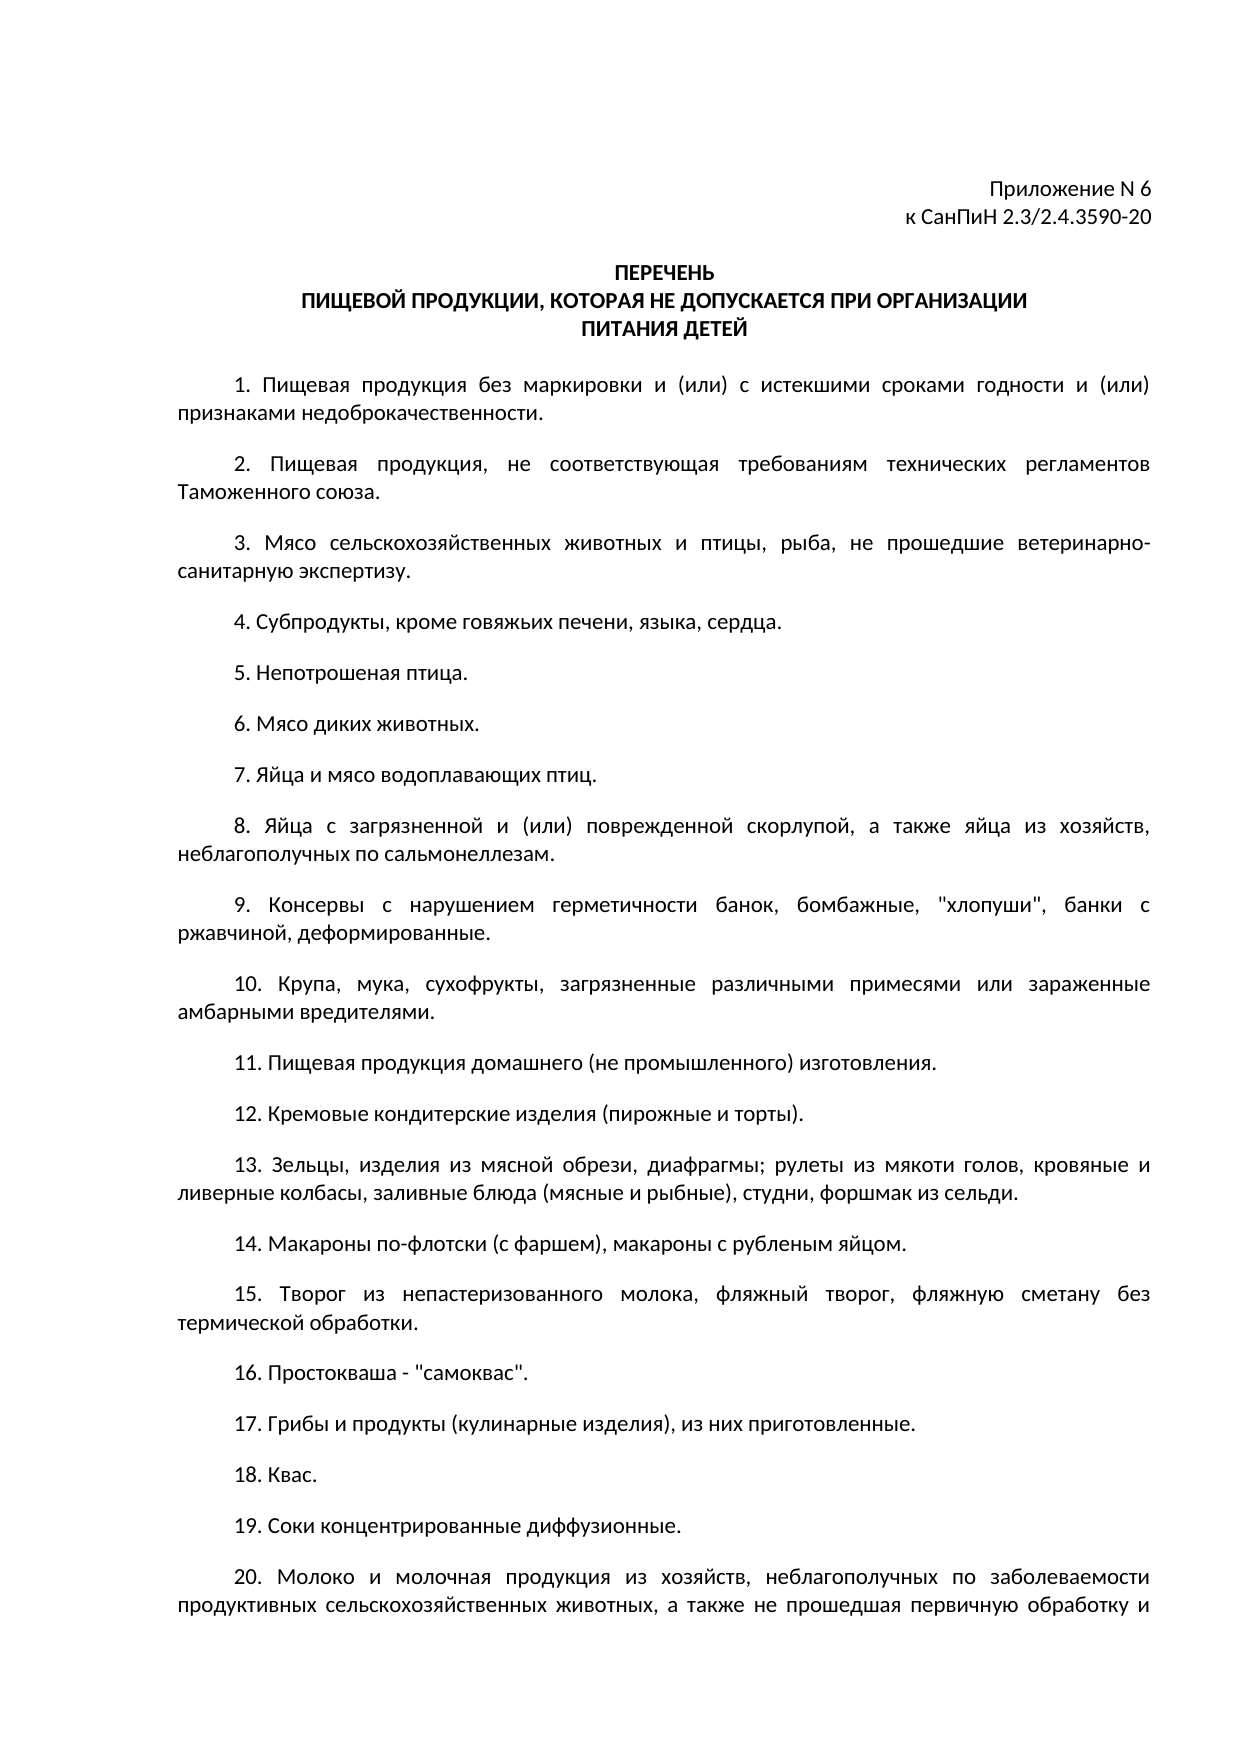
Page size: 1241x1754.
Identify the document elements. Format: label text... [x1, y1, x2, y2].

text 15. Творог из непастеризованного молока, фляжный творог, фляжную сметану без термической обработки. [177, 1279, 1152, 1336]
text 3. Мясо сельскохозяйственных животных и птицы, рыба, не прошедшие ветеринарно-санитарную экспертизу. [177, 528, 1152, 584]
text 1. Пищевая продукция без маркировки и (или) с истекшими сроками годности и (или) признаками недоброкачественности. [177, 370, 1152, 426]
text 10. Крупа, мука, сухофрукты, загрязненные различными примесями или зараженные амбарными вредителями. [177, 969, 1152, 1025]
text 4. Субпродукты, кроме говяжьих печени, языка, сердца. [177, 607, 1152, 635]
text 9. Консервы с нарушением герметичности банок, бомбажные, "хлопуши", банки с ржавчиной, деформированные. [177, 890, 1152, 946]
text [177, 1562, 1152, 1618]
text к СанПиН 2.3/2.4.3590-20 [177, 202, 1152, 230]
title ПИТАНИЯ ДЕТЕЙ [177, 314, 1152, 342]
text 8. Яйца с загрязненной и (или) поврежденной скорлупой, а также яйца из хозяйств, неблагополучных по сальмонеллезам. [177, 811, 1152, 867]
title ПИЩЕВОЙ ПРОДУКЦИИ, КОТОРАЯ НЕ ДОПУСКАЕТСЯ ПРИ ОРГАНИЗАЦИИ [177, 286, 1152, 314]
title ПЕРЕЧЕНЬ [177, 258, 1152, 286]
text 6. Мясо диких животных. [177, 709, 1152, 737]
text 13. Зельцы, изделия из мясной обрези, диафрагмы; рулеты из мякоти голов, кровяные и ливерные колбасы, заливные блюда (мясные и рыбные), студни, форшмак из сельди. [177, 1150, 1152, 1206]
text 5. Непотрошеная птица. [177, 658, 1152, 686]
text 14. Макароны по-флотски (с фаршем), макароны с рубленым яйцом. [177, 1229, 1152, 1257]
text 2. Пищевая продукция, не соответствующая требованиям технических регламентов Таможенного союза. [177, 449, 1152, 505]
text 18. Квас. [177, 1460, 1152, 1488]
text 7. Яйца и мясо водоплавающих птиц. [177, 760, 1152, 788]
text 11. Пищевая продукция домашнего (не промышленного) изготовления. [177, 1048, 1152, 1076]
text 17. Грибы и продукты (кулинарные изделия), из них приготовленные. [177, 1409, 1152, 1437]
text 12. Кремовые кондитерские изделия (пирожные и торты). [177, 1099, 1152, 1127]
text Приложение N 6 [177, 174, 1152, 202]
text 16. Простокваша - "самоквас". [177, 1358, 1152, 1387]
text 19. Соки концентрированные диффузионные. [177, 1511, 1152, 1539]
